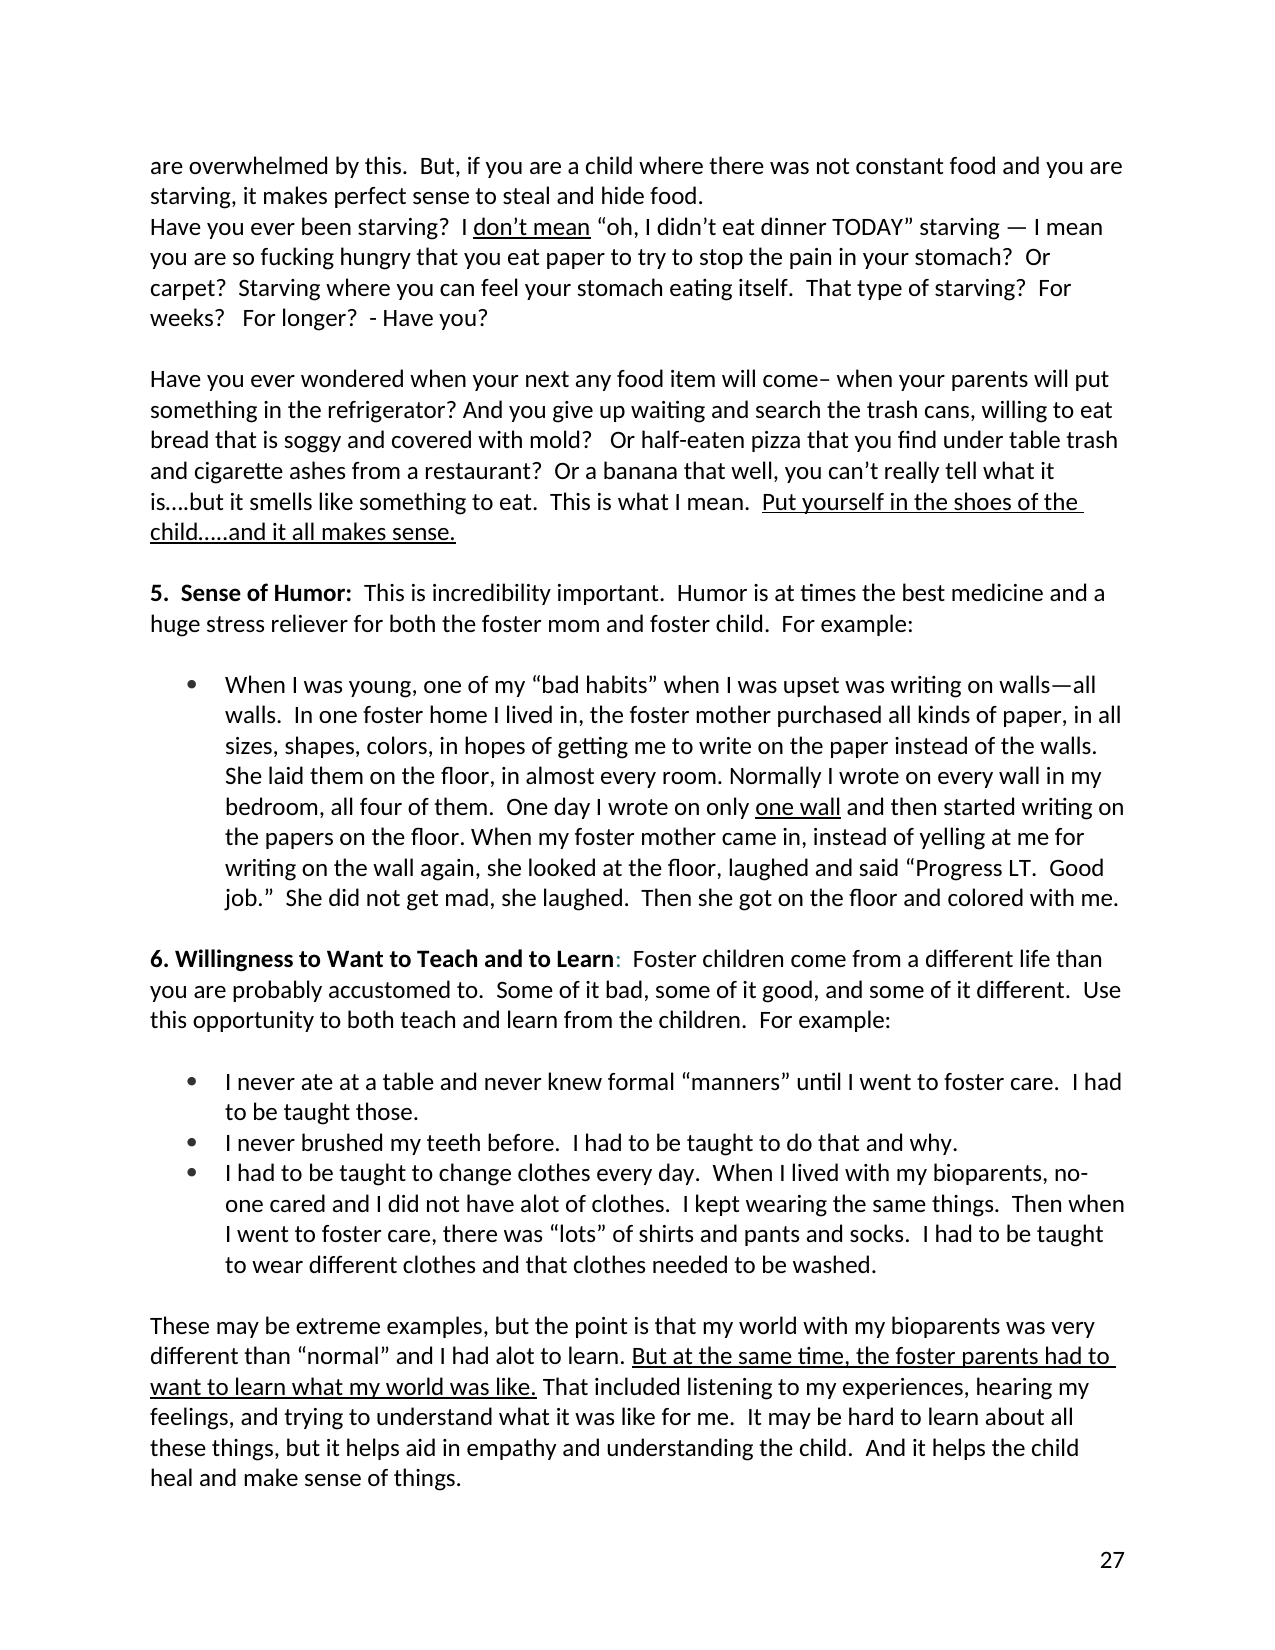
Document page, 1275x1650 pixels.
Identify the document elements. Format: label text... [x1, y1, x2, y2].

list I never ate at a table and never knew formal “manners” until I went to foster care. I had to be taught those. [187, 1066, 1125, 1127]
text These may be extreme examples, but the point is that my world with my bioparents was very different than “normal” and I had alot to learn. But at the same time, the foster parents had to want to learn what my world was like. That included listening to my experiences, hearing my feelings, and trying to understand what it was like for me. It may be hard to learn about all these things, but it helps aid in empathy and understanding the child. And it helps the child heal and make sense of things. [150, 1310, 1125, 1493]
text Have you ever been starving? I don’t mean “oh, I didn’t eat dinner TODAY” starving — I mean you are so fucking hungry that you eat paper to try to stop the pain in your stomach? Or carpet? Starving where you can feel your stomach eating itself. That type of starving? For weeks? For longer? - Have you? [150, 211, 1125, 333]
text Have you ever wondered when your next any food item will come– when your parents will put something in the refrigerator? And you give up waiting and search the trash cans, willing to eat bread that is soggy and covered with mold? Or half-eaten pizza that you find under table trash and cigarette ashes from a restaurant? Or a banana that well, you can’t really tell what it is….but it smells like something to eat. This is what I mean. Put yourself in the shoes of the child…..and it all makes sense. [150, 364, 1125, 547]
list I never brushed my teeth before. I had to be taught to do that and why. [187, 1127, 1125, 1157]
list When I was young, one of my “bad habits” when I was upset was writing on walls—all walls. In one foster home I lived in, the foster mother purchased all kinds of paper, in all sizes, shapes, colors, in hopes of getting me to write on the paper instead of the walls. She laid them on the floor, in almost every room. Normally I wrote on every wall in my bedroom, all four of them. One day I wrote on only one wall and then started writing on the papers on the floor. When my foster mother came in, instead of yelling at me for writing on the wall again, she looked at the floor, laughed and said “Progress LT. Good job.” She did not get mad, she laughed. Then she got on the floor and colored with me. [187, 669, 1125, 913]
list I had to be taught to change clothes every day. When I lived with my bioparents, no-one cared and I did not have alot of clothes. I kept wearing the same things. Then when I went to foster care, there was “lots” of shirts and pants and socks. I had to be taught to wear different clothes and that clothes needed to be washed. [187, 1157, 1125, 1279]
text 5. Sense of Humor: This is incredibility important. Humor is at times the best medicine and a huge stress reliever for both the foster mom and foster child. For example: [150, 577, 1125, 638]
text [150, 150, 1125, 211]
text 6. Willingness to Want to Teach and to Learn: Foster children come from a different life than you are probably accustomed to. Some of it bad, some of it good, and some of it different. Use this opportunity to both teach and learn from the children. For example: [150, 943, 1125, 1035]
